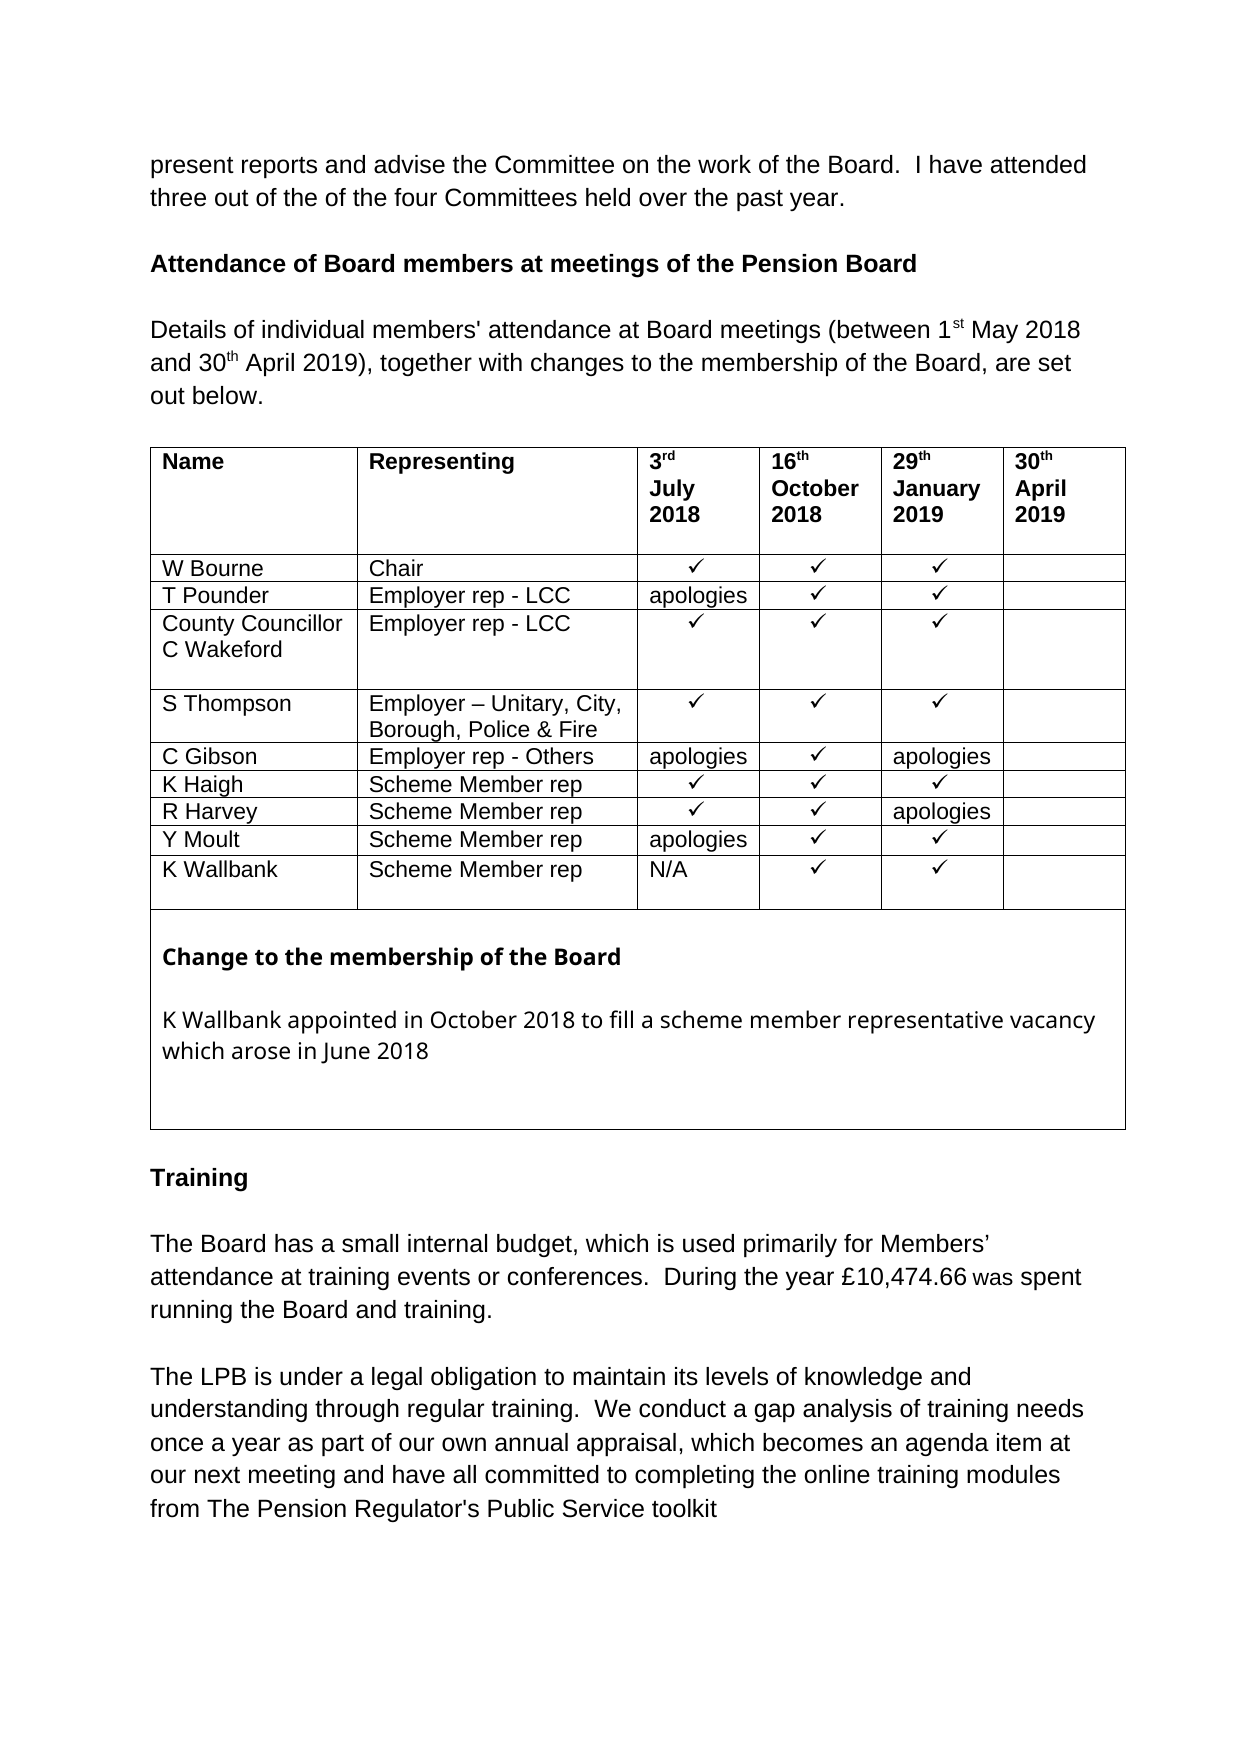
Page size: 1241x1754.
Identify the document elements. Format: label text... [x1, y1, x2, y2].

table_cell [1004, 856, 1125, 909]
table_cell Scheme Member rep [358, 771, 637, 797]
table_cell [882, 856, 1003, 909]
table_cell apologies [638, 743, 759, 770]
table_cell [882, 610, 1003, 688]
table_cell [1004, 826, 1125, 855]
table_cell apologies [638, 582, 759, 608]
table_cell W Bourne [151, 555, 357, 581]
table_cell [760, 743, 881, 770]
table_cell Employer rep - Others [358, 743, 637, 770]
table_cell [760, 690, 881, 742]
table_cell [638, 798, 759, 824]
table_cell [1004, 582, 1125, 608]
table_header Representing [358, 448, 637, 554]
text Details of individual members' attendance at Board meetings (between 1st May 2018 and 30th April 2019), together with changes to the membership of the Board, are set out below. [150, 315, 1090, 410]
text The Board has a small internal budget, which is used primarily for Members’ attendance at training events or conferences. During the year £10,474.66 was spent running the Board and training. [150, 1229, 1090, 1324]
table_cell Scheme Member rep [358, 856, 637, 909]
table_header 30th April 2019 [1004, 448, 1125, 554]
table_cell [882, 690, 1003, 742]
table_cell [760, 610, 881, 688]
table_cell K Haigh [151, 771, 357, 797]
text Training [150, 1163, 1090, 1192]
table_cell [1004, 743, 1125, 770]
table_cell Employer rep - LCC [358, 582, 637, 608]
table_cell [1004, 690, 1125, 742]
table_cell apologies [638, 826, 759, 855]
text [150, 150, 1090, 212]
table_cell Scheme Member rep [358, 826, 637, 855]
table_header 29th January 2019 [882, 448, 1003, 554]
table_cell T Pounder [151, 582, 357, 608]
table_cell [1004, 798, 1125, 824]
table_cell Y Moult [151, 826, 357, 855]
table_cell [760, 856, 881, 909]
table_cell [760, 555, 881, 581]
table_cell Employer rep - LCC [358, 610, 637, 688]
table_cell apologies [882, 743, 1003, 770]
table_cell [638, 690, 759, 742]
table_header 3rd July 2018 [638, 448, 759, 554]
text Attendance of Board members at meetings of the Pension Board [150, 249, 1090, 278]
table_cell [882, 771, 1003, 797]
table_cell Chair [358, 555, 637, 581]
table_cell [760, 798, 881, 824]
text The LPB is under a legal obligation to maintain its levels of knowledge and understanding through regular training. We conduct a gap analysis of training needs once a year as part of our own annual appraisal, which becomes an agenda item at our next meeting and have all committed to completing the online training modules from The Pension Regulator's Public Service toolkit [150, 1361, 1090, 1522]
table_cell [1004, 771, 1125, 797]
table_header 16th October 2018 [760, 448, 881, 554]
table_cell [638, 555, 759, 581]
table_cell [882, 582, 1003, 608]
table_cell K Wallbank [151, 856, 357, 909]
table_cell R Harvey [151, 798, 357, 824]
table_cell [760, 582, 881, 608]
table_cell [882, 826, 1003, 855]
table_cell Change to the membership of the Board K Wallbank appointed in October 2018 to fill a scheme member representative vacancy which arose in June 2018 [151, 910, 1125, 1129]
table_cell [638, 610, 759, 688]
table_cell [882, 555, 1003, 581]
table_cell [1004, 555, 1125, 581]
table_cell [1004, 610, 1125, 688]
table_cell [760, 771, 881, 797]
table_cell County Councillor C Wakeford [151, 610, 357, 688]
table_cell Scheme Member rep [358, 798, 637, 824]
table_cell S Thompson [151, 690, 357, 742]
table_header Name [151, 448, 357, 554]
table_cell [760, 826, 881, 855]
table_cell C Gibson [151, 743, 357, 770]
table_cell Employer – Unitary, City, Borough, Police & Fire [358, 690, 637, 742]
table_cell N/A [638, 856, 759, 909]
table_cell apologies [882, 798, 1003, 824]
table_cell [638, 771, 759, 797]
